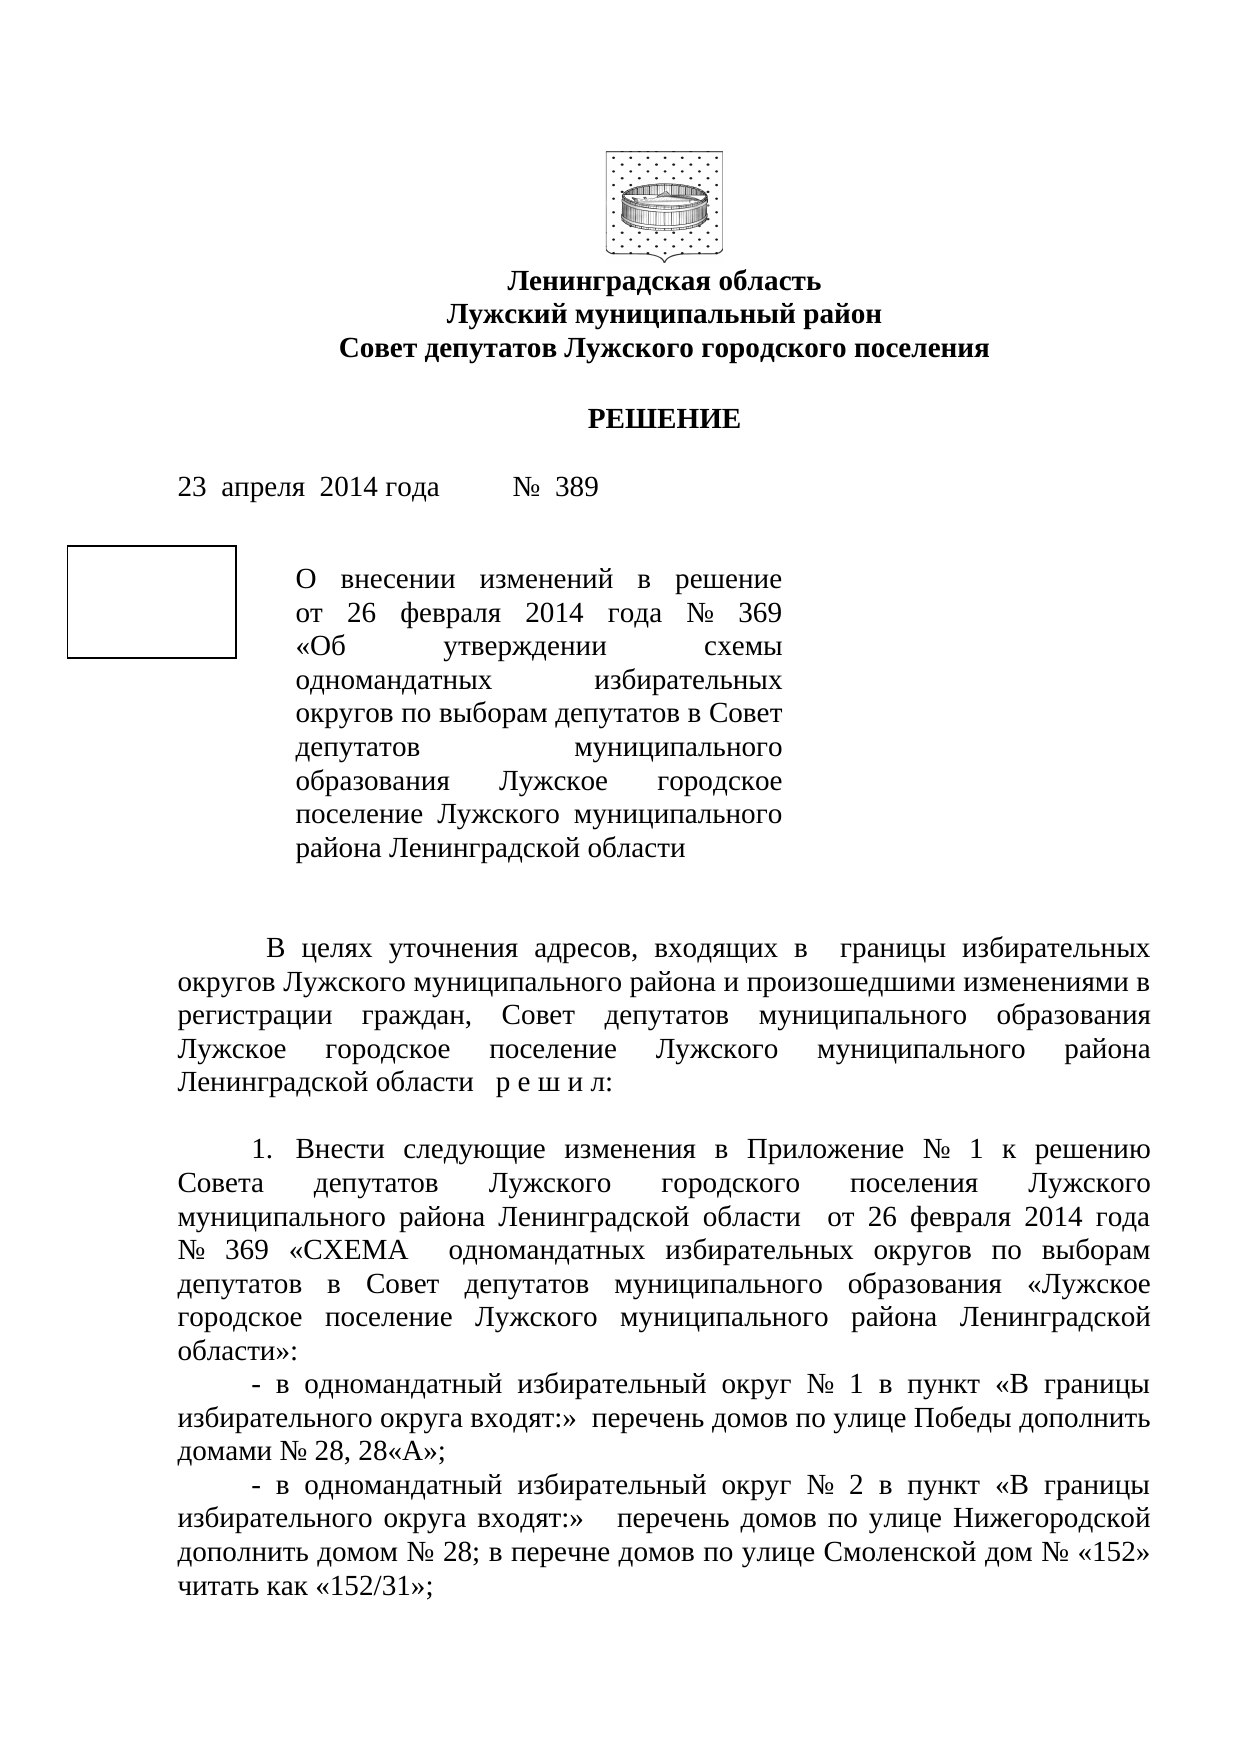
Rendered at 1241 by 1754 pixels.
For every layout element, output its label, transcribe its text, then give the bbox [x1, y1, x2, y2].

text Ленинградская область [177, 263, 1152, 296]
text 23 апреля 2014 года № 389 [177, 469, 1152, 502]
text В целях уточнения адресов, входящих в границы избирательных округов Лужского муниципального района и произошедшими изменениями в регистрации граждан, Совет депутатов муниципального образования Лужское городское поселение Лужского муниципального района Ленинградской области р е ш и л: [177, 930, 1152, 1098]
text - в одномандатный избирательный округ № 1 в пункт «В границы избирательного округа входят:» перечень домов по улице Победы дополнить домами № 28, 28«А»; [177, 1366, 1152, 1467]
list Внести следующие изменения в Приложение № 1 к решению Совета депутатов Лужского городского поселения Лужского муниципального района Ленинградской области от 26 февраля 2014 года № 369 «СХЕМА одномандатных избирательных округов по выборам депутатов в Совет депутатов муниципального образования «Лужское городское поселение Лужского муниципального района Ленинградской области»: [177, 1132, 1152, 1366]
text О внесении изменений в решение от 26 февраля 2014 года № 369 «Об утверждении схемы одномандатных избирательных округов по выборам депутатов в Совет депутатов муниципального образования Лужское городское поселение Лужского муниципального района Ленинградской области [295, 561, 783, 863]
picture [605, 151, 723, 263]
text Совет депутатов Лужского городского поселения [177, 330, 1152, 363]
text Лужский муниципальный район [177, 296, 1152, 330]
text РЕШЕНИЕ [177, 402, 1152, 435]
text - в одномандатный избирательный округ № 2 в пункт «В границы избирательного округа входят:» перечень домов по улице Нижегородской дополнить домом № 28; в перечне домов по улице Смоленской дом № «152» читать как «152/31»; [177, 1467, 1152, 1601]
